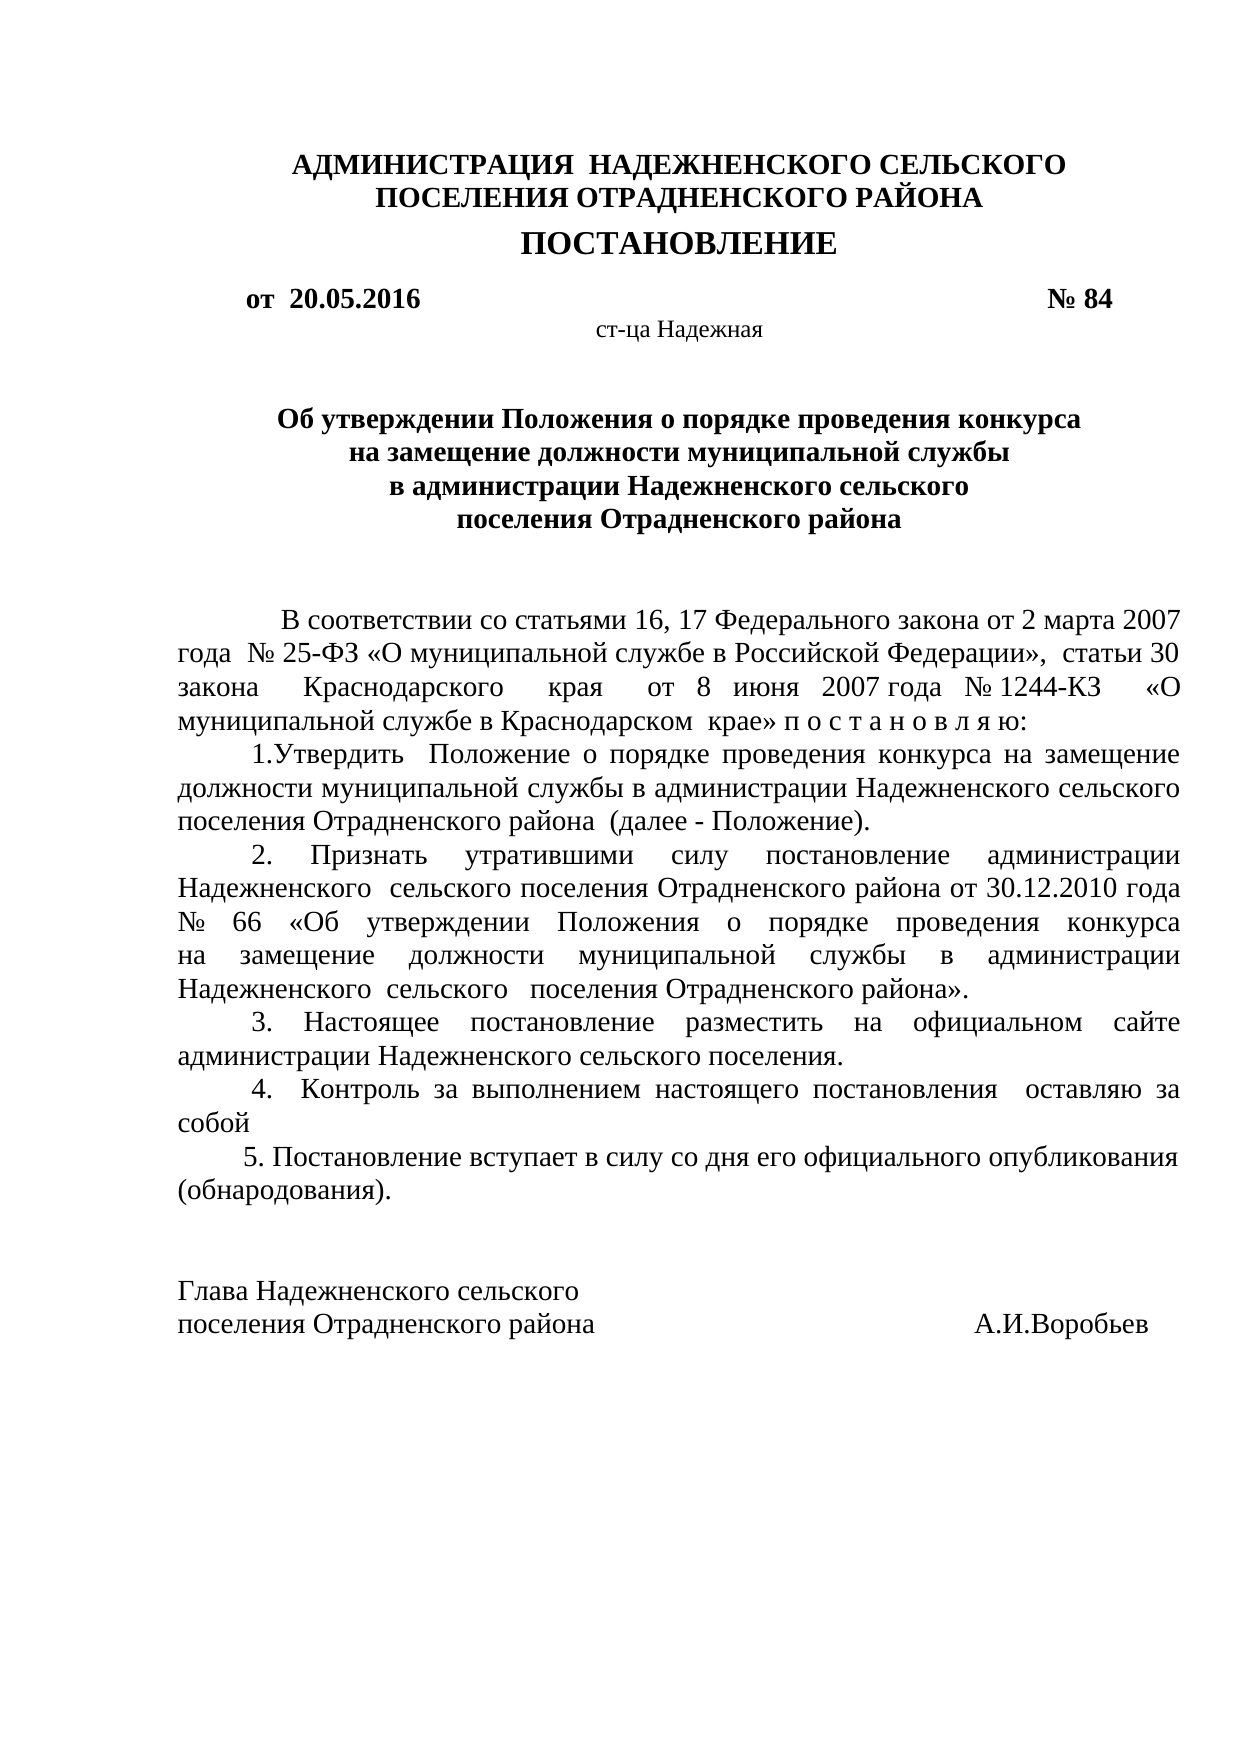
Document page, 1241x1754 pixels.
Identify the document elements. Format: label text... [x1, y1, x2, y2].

text 1.Утвердить Положение о порядке проведения конкурса на замещение должности муниципальной службы в администрации Надежненского сельского поселения Отрадненского района (далее - Положение). [177, 736, 1181, 837]
text Глава Надежненского сельского [177, 1273, 1181, 1306]
text 3. Настоящее постановление разместить на официальном сайте администрации Надежненского сельского поселения. [177, 1004, 1181, 1072]
text АДМИНИСТРАЦИЯ НАДЕЖНЕНСКОГО СЕЛЬСКОГО [177, 147, 1181, 180]
text 2. Признать утратившими силу постановление администрации Надежненского сельского поселения Отрадненского района от 30.12.2010 года № 66 «Об утверждении Положения о порядке проведения конкурса на замещение должности муниципальной службы в администрации Надежненского сельского поселения Отрадненского района». [177, 837, 1181, 1004]
text поселения Отрадненского района А.И.Воробьев [177, 1306, 1181, 1340]
text ПОСТАНОВЛЕНИЕ [177, 223, 1181, 262]
text Об утверждении Положения о порядке проведения конкурса на замещение должности муниципальной службы в администрации Надежненского сельского поселения Отрадненского района [177, 401, 1181, 535]
text от 20.05.2016 № 84 [177, 281, 1181, 314]
text 4. Контроль за выполнением настоящего постановления оставляю за собой [177, 1072, 1181, 1139]
text 5. Постановление вступает в силу со дня его официального опубликования (обнародования). [177, 1139, 1181, 1206]
text В соответствии со статьями 16, 17 Федерального закона от 2 марта 2007 года № 25-ФЗ «О муниципальной службе в Российской Федерации», статьи 30 закона Краснодарского края от 8 июня 2007 года № 1244-КЗ «О муниципальной службе в Краснодарском крае» п о с т а н о в л я ю: [177, 602, 1181, 736]
text ст-ца Надежная [177, 314, 1181, 343]
text ПОСЕЛЕНИЯ ОТРАДНЕНСКОГО РАЙОНА [177, 180, 1181, 214]
